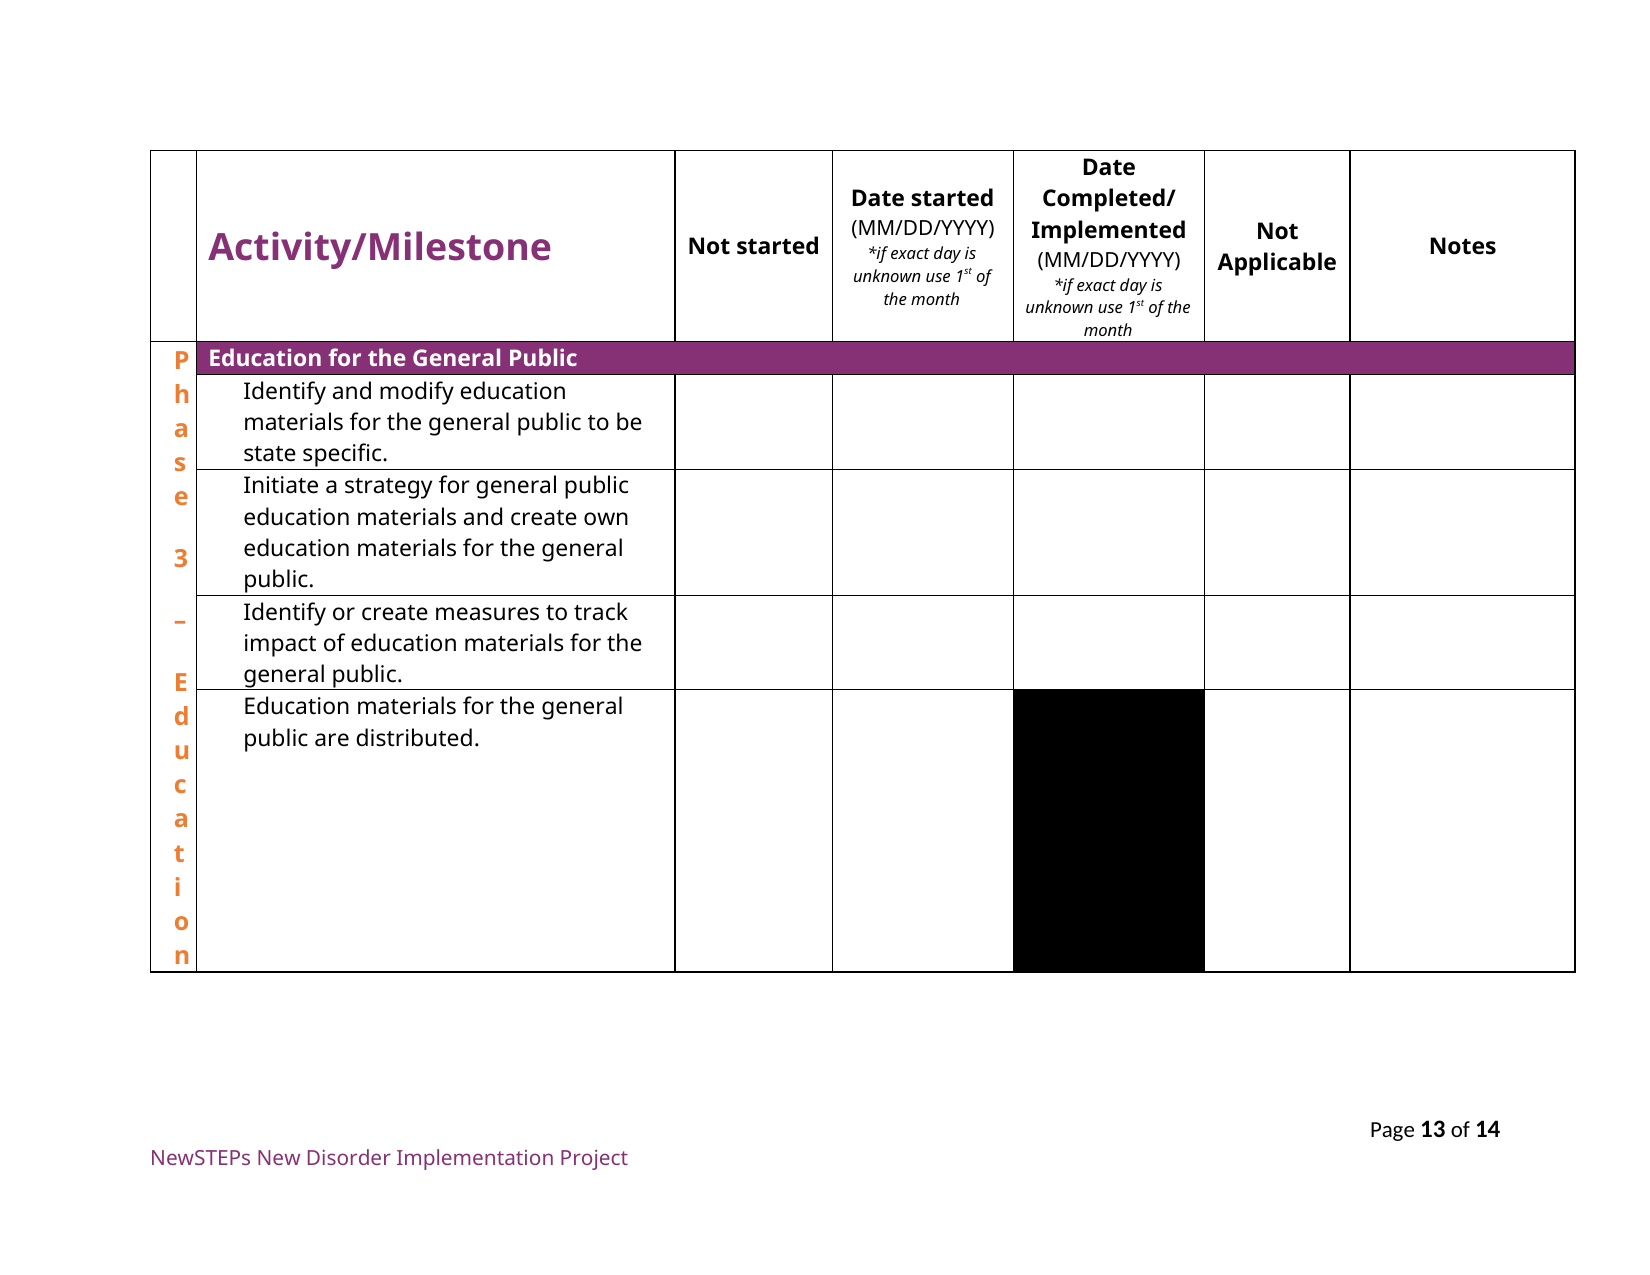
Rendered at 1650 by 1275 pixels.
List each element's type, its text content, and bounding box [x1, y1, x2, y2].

table_cell Identify or create measures to track impact of education materials for the general public. [197, 596, 674, 689]
table_cell [1351, 375, 1574, 468]
table_header Activity/Milestone [197, 151, 674, 341]
table_cell [1014, 470, 1204, 594]
table_header Date started (MM/DD/YYYY) *if exact day is unknown use 1st of the month [833, 151, 1013, 341]
table_cell [676, 375, 832, 468]
table_cell [833, 690, 1013, 971]
table_cell [676, 470, 832, 594]
table_header Not started [676, 151, 832, 341]
table_cell [1205, 596, 1349, 689]
table_cell [676, 596, 832, 689]
table_cell [1205, 375, 1349, 468]
table_cell [833, 470, 1013, 594]
table_header Notes [1351, 151, 1574, 341]
table_cell Education for the General Public [197, 342, 1574, 374]
table_cell [833, 596, 1013, 689]
table_header Not Applicable [1205, 151, 1349, 341]
table_cell Identify and modify education materials for the general public to be state specific. [197, 375, 674, 468]
table_cell [676, 690, 832, 971]
table_header Date Completed/ Implemented (MM/DD/YYYY) *if exact day is unknown use 1st of the month [1014, 151, 1204, 341]
table_cell [1014, 596, 1204, 689]
table_cell [1351, 596, 1574, 689]
table_header [151, 151, 196, 341]
table_cell [1205, 470, 1349, 594]
table_cell [1351, 690, 1574, 971]
table_cell Initiate a strategy for general public education materials and create own education materials for the general public. [197, 470, 674, 594]
table_cell [833, 375, 1013, 468]
table_cell [1205, 690, 1349, 971]
table_cell [1014, 375, 1204, 468]
table_cell [1351, 470, 1574, 594]
table_cell [1014, 690, 1204, 971]
table_cell Education materials for the general public are distributed. [197, 690, 674, 971]
